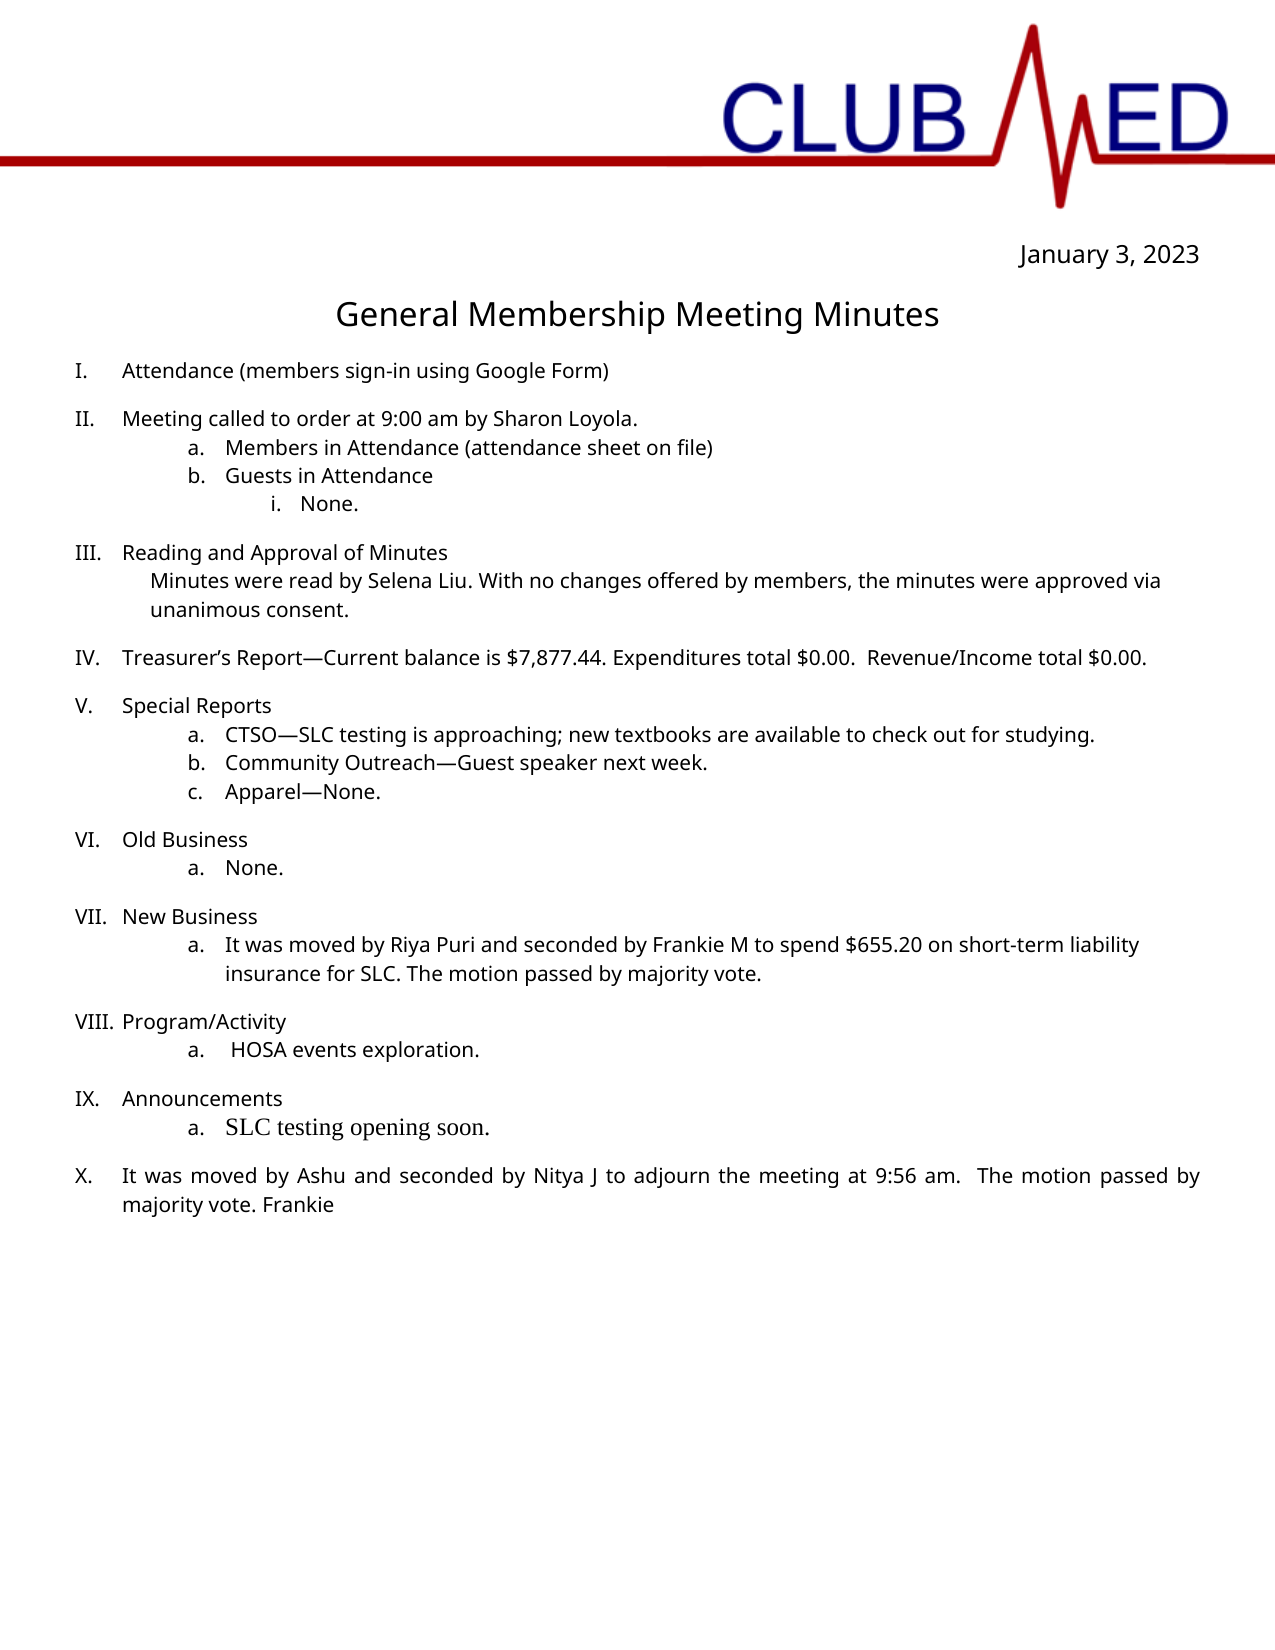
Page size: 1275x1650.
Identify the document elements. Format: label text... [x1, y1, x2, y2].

title General Membership Meeting Minutes [75, 291, 1200, 336]
title CTSO— [187, 720, 1200, 748]
title Attendance (members sign-in using Google Form) [75, 356, 1200, 384]
title Guests in Attendance [187, 461, 1200, 489]
title New Business [75, 902, 1200, 930]
list Announcements [75, 1084, 1200, 1112]
list It was moved by and seconded by to adjourn the meeting at am. The motion by majority vote. Frankie [75, 1162, 1200, 1218]
picture [0, 16, 1275, 219]
title Members in Attendance (attendance sheet on file) [187, 433, 1200, 461]
title Community Outreach— [187, 748, 1200, 777]
list Program/Activity [75, 1007, 1200, 1036]
title Apparel— [187, 777, 1200, 805]
title Treasurer’s Report—Current balance is $. Expenditures total $. Revenue/Income total $. [75, 643, 1200, 672]
title Old Business [75, 825, 1200, 853]
title Minutes were read by . With no changes offered by members, the minutes were approved via unanimous consent. [150, 566, 1200, 623]
title Special Reports [75, 691, 1200, 720]
title Meeting called to order atam by . [75, 404, 1200, 433]
title Reading and Approval of Minutes [75, 538, 1200, 566]
